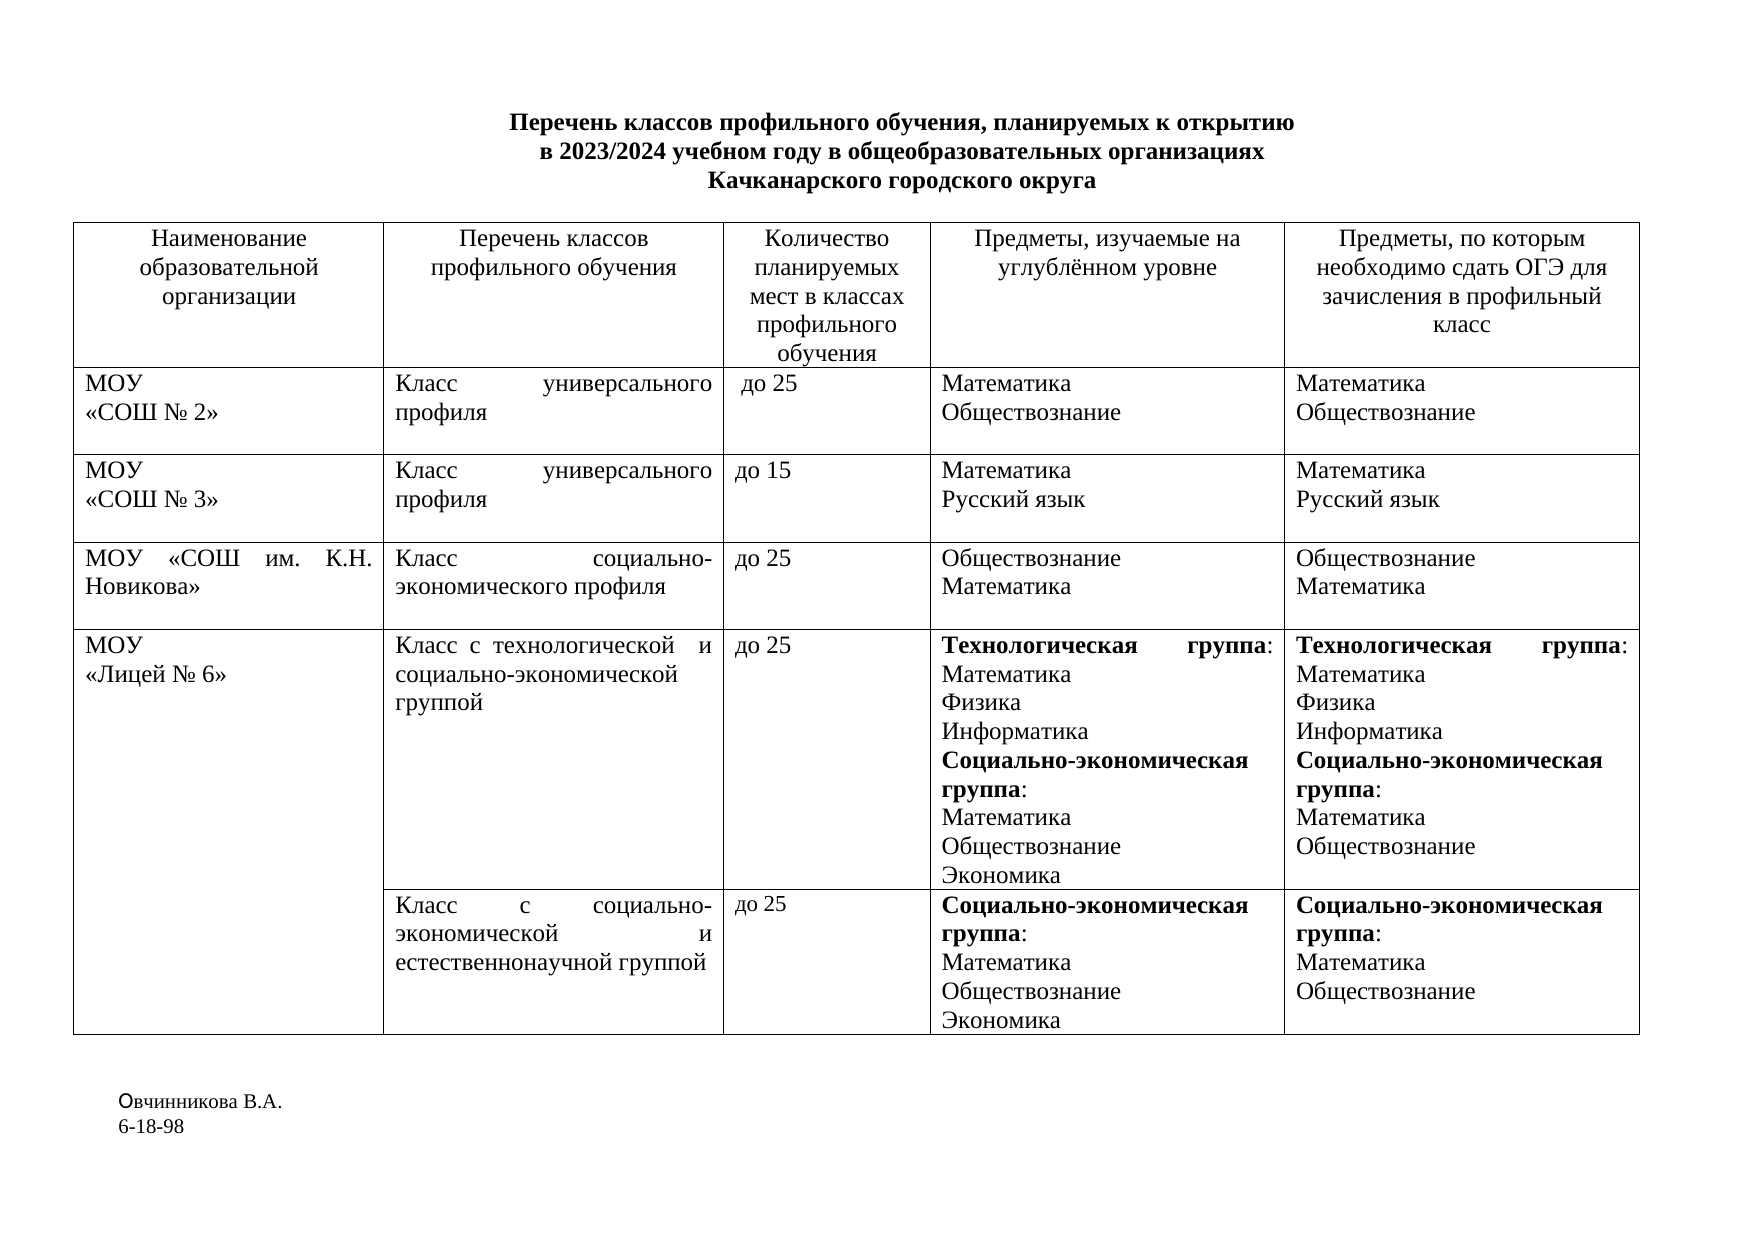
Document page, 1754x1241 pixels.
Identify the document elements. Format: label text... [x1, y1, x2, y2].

table_cell Класс с технологической и социально-экономической группой [384, 630, 723, 889]
table_cell Математика Обществознание [931, 368, 1284, 454]
table_cell до 25 [724, 543, 930, 629]
table_cell Класс универсального профиля [384, 368, 723, 454]
table_cell Математика Русский язык [931, 455, 1284, 542]
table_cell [931, 890, 1284, 1033]
table_cell Технологическая группа: Математика Физика Информатика Социально-экономическая группа: Математика Обществознание [1285, 630, 1639, 889]
table_cell МОУ «СОШ № 3» [74, 455, 383, 542]
table_header Наименование образовательной организации [74, 223, 383, 367]
table_cell МОУ «Лицей № 6» [74, 630, 383, 1033]
table_cell Математика Обществознание [1285, 368, 1639, 454]
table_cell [1285, 890, 1639, 1033]
table_cell до 25 [724, 630, 930, 889]
table_header Предметы, по которым необходимо сдать ОГЭ для зачисления в профильный класс [1285, 223, 1639, 367]
table_cell Класс социально-экономического профиля [384, 543, 723, 629]
table_cell МОУ «СОШ № 2» [74, 368, 383, 454]
table_cell Обществознание Математика [931, 543, 1284, 629]
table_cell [384, 890, 723, 1033]
table_cell Обществознание Математика [1285, 543, 1639, 629]
text Перечень классов профильного обучения, планируемых к открытию [118, 107, 1636, 136]
table_cell Технологическая группа: Математика Физика Информатика Социально-экономическая группа: Математика Обществознание Экономика [931, 630, 1284, 889]
table_header Предметы, изучаемые на углублённом уровне [931, 223, 1284, 367]
table_cell до 25 [724, 368, 930, 454]
table_cell до 25 [724, 890, 930, 1033]
table_cell Математика Русский язык [1285, 455, 1639, 542]
table_cell до 15 [724, 455, 930, 542]
table_cell МОУ «СОШ им. К.Н. Новикова» [74, 543, 383, 629]
table_header Количество планируемых мест в классах профильного обучения [724, 223, 930, 367]
table_cell Класс универсального профиля [384, 455, 723, 542]
table_header Перечень классов профильного обучения [384, 223, 723, 367]
text Качканарского городского округа [118, 165, 1636, 193]
text в 2023/2024 учебном году в общеобразовательных организациях [118, 136, 1636, 165]
